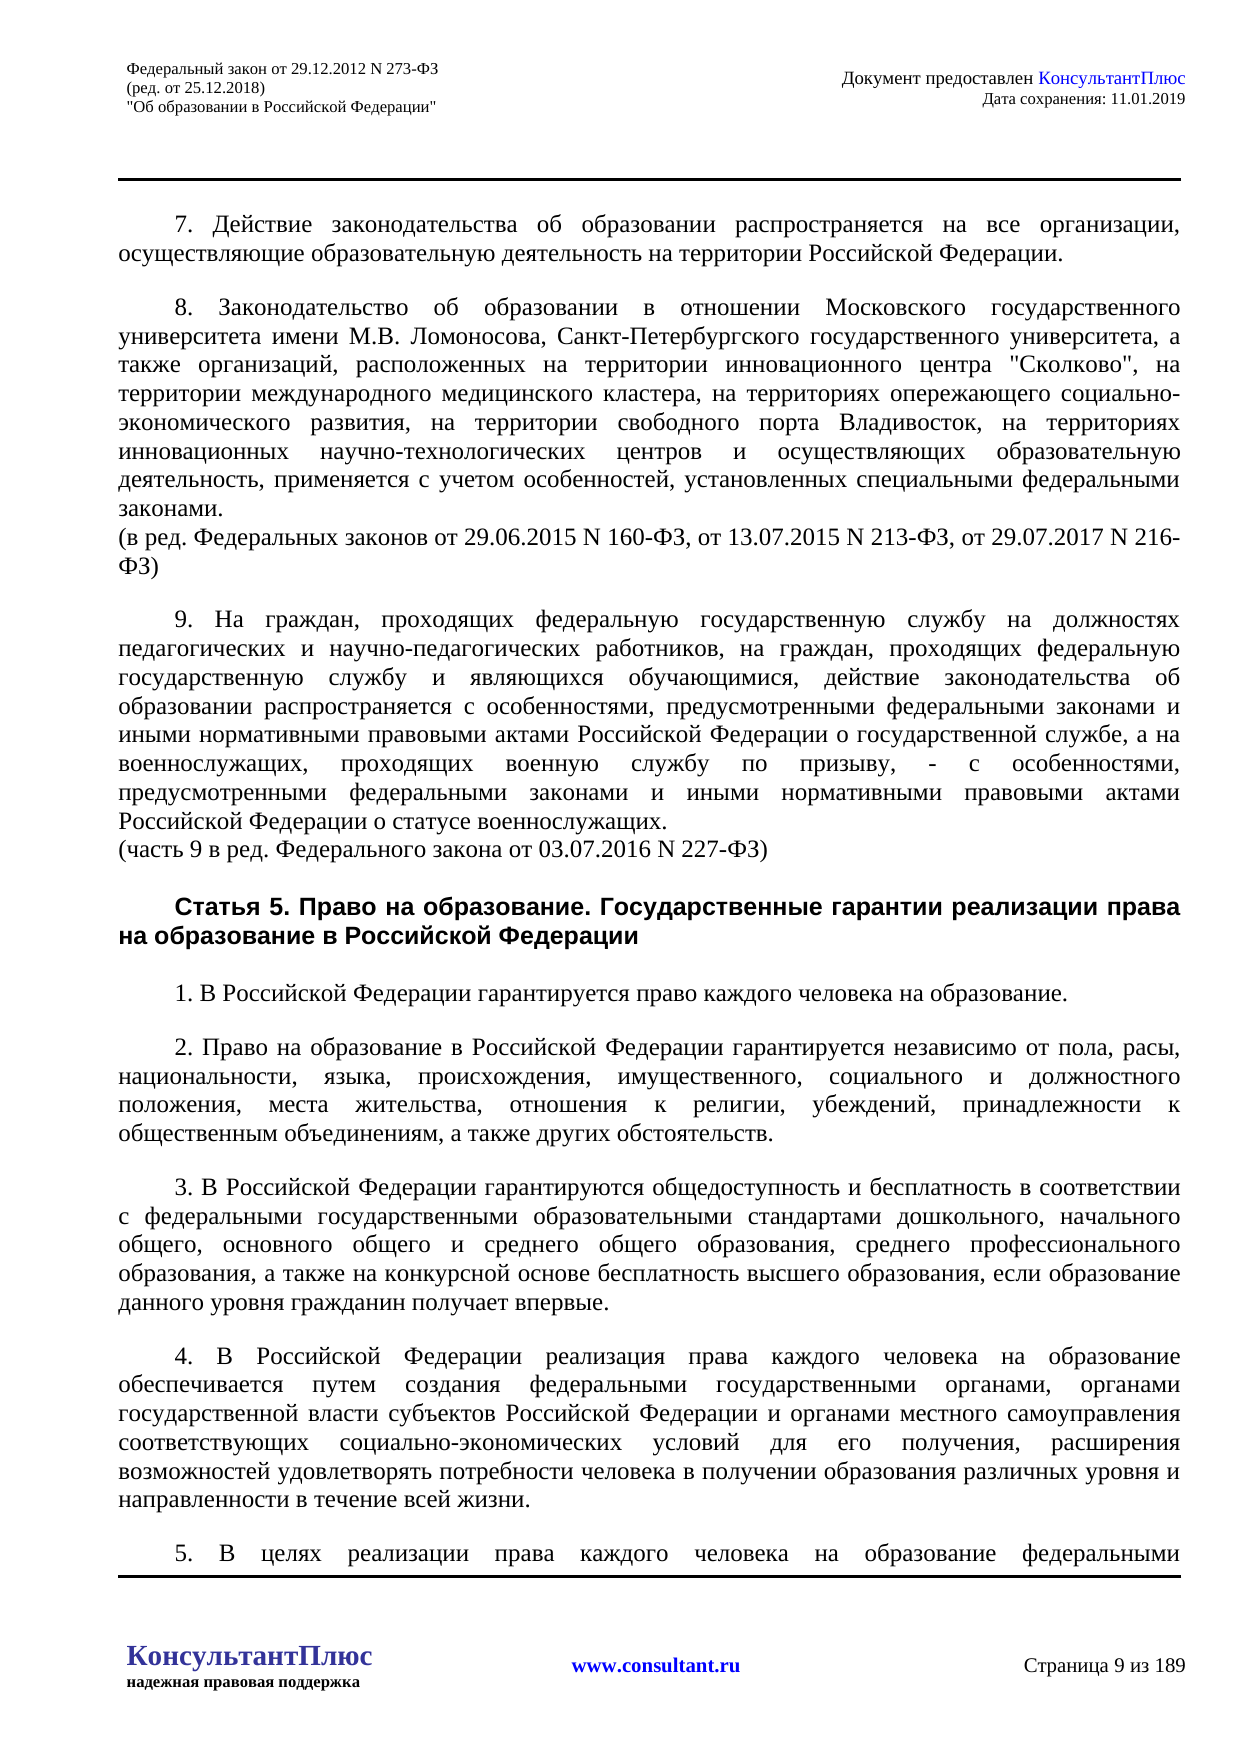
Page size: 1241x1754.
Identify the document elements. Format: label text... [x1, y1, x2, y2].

text 4. В Российской Федерации реализация права каждого человека на образование обеспечивается путем создания федеральными государственными органами, органами государственной власти субъектов Российской Федерации и органами местного самоуправления соответствующих социально-экономических условий для его получения, расширения возможностей удовлетворять потребности человека в получении образования различных уровня и направленности в течение всей жизни. [118, 1341, 1181, 1513]
text 7. Действие законодательства об образовании распространяется на все организации, осуществляющие образовательную деятельность на территории Российской Федерации. [118, 209, 1181, 267]
text (часть 9 в ред. Федерального закона от 03.07.2016 N 227-ФЗ) [118, 834, 1181, 863]
text 8. Законодательство об образовании в отношении Московского государственного университета имени М.В. Ломоносова, Санкт-Петербургского государственного университета, а также организаций, расположенных на территории инновационного центра "Сколково", на территории международного медицинского кластера, на территориях опережающего социально-экономического развития, на территории свободного порта Владивосток, на территориях инновационных научно-технологических центров и осуществляющих образовательную деятельность, применяется с учетом особенностей, установленных специальными федеральными законами. [118, 292, 1181, 522]
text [118, 1538, 1181, 1567]
text 3. В Российской Федерации гарантируются общедоступность и бесплатность в соответствии с федеральными государственными образовательными стандартами дошкольного, начального общего, основного общего и среднего общего образования, среднего профессионального образования, а также на конкурсной основе бесплатность высшего образования, если образование данного уровня гражданин получает впервые. [118, 1172, 1181, 1316]
text 1. В Российской Федерации гарантируется право каждого человека на образование. [118, 978, 1181, 1007]
text (в ред. Федеральных законов от 29.06.2015 N 160-ФЗ, от 13.07.2015 N 213-ФЗ, от 29.07.2017 N 216-ФЗ) [118, 522, 1181, 579]
title Статья 5. Право на образование. Государственные гарантии реализации права на образование в Российской Федерации [118, 892, 1181, 949]
text 9. На граждан, проходящих федеральную государственную службу на должностях педагогических и научно-педагогических работников, на граждан, проходящих федеральную государственную службу и являющихся обучающимися, действие законодательства об образовании распространяется с особенностями, предусмотренными федеральными законами и иными нормативными правовыми актами Российской Федерации о государственной службе, а на военнослужащих, проходящих военную службу по призыву, - с особенностями, предусмотренными федеральными законами и иными нормативными правовыми актами Российской Федерации о статусе военнослужащих. [118, 604, 1181, 834]
text 2. Право на образование в Российской Федерации гарантируется независимо от пола, расы, национальности, языка, происхождения, имущественного, социального и должностного положения, места жительства, отношения к религии, убеждений, принадлежности к общественным объединениям, а также других обстоятельств. [118, 1032, 1181, 1147]
